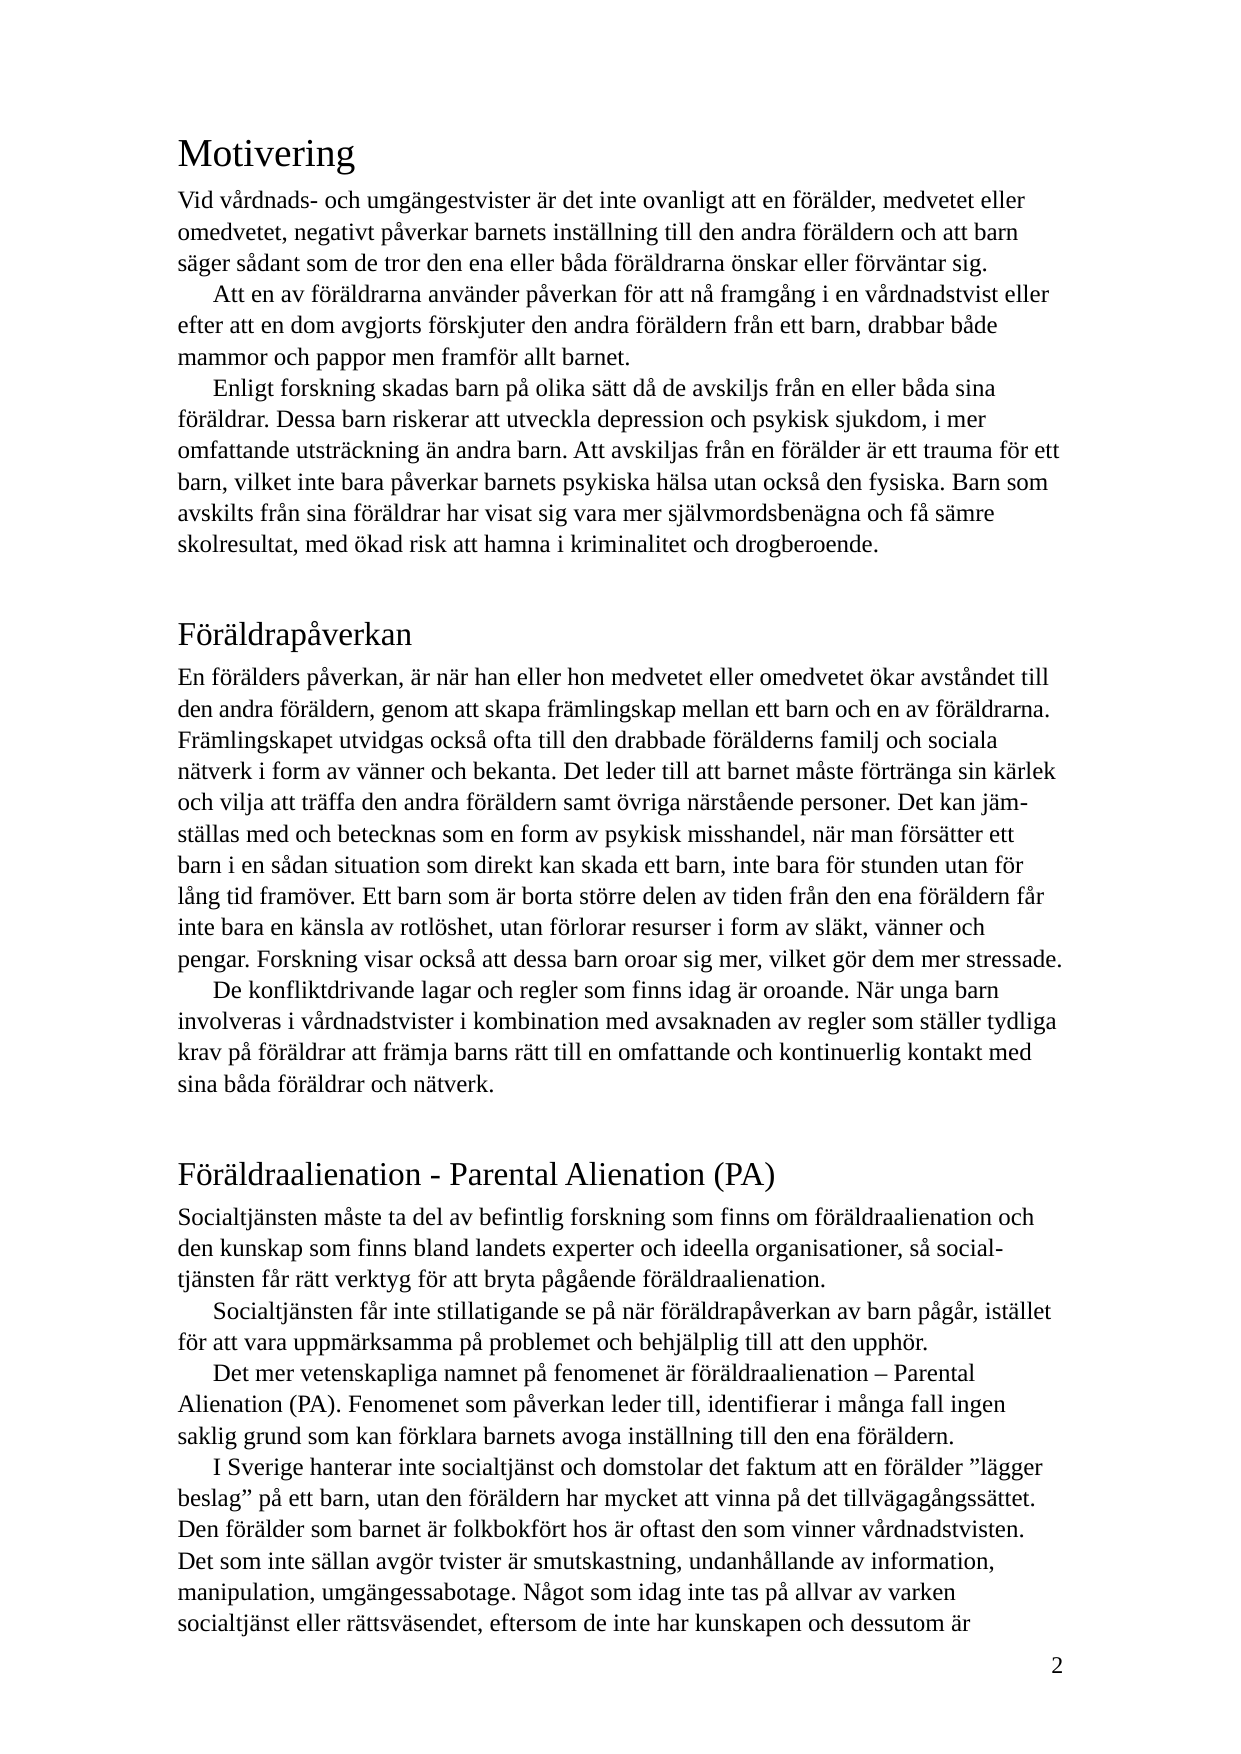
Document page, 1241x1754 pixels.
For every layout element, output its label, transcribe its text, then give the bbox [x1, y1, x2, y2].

text Enligt forskning skadas barn på olika sätt då de avskiljs från en eller båda sina föräldrar. Dessa barn riskerar att utveckla depression och psykisk sjukdom, i mer omfattande utsträckning än andra barn. Att avskiljas från en förälder är ett trauma för ett barn, vilket inte bara påverkar barnets psykiska hälsa utan också den fysiska. Barn som avskilts från sina föräldrar har visat sig vara mer självmordsbenägna och få sämre skolresultat, med ökad risk att hamna i kriminalitet och drogberoende. [177, 370, 1063, 558]
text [177, 1449, 1063, 1637]
text Vid vårdnads- och umgängestvister är det inte ovanligt att en förälder, medvetet eller omedvetet, negativt påverkar barnets inställning till den andra föräldern och att barn säger sådant som de tror den ena eller båda föräldrarna önskar eller förväntar sig. [177, 183, 1063, 277]
text En förälders påverkan, är när han eller hon medvetet eller omedvetet ökar avståndet till den andra föräldern, genom att skapa främlingskap mellan ett barn och en av föräldrarna. Främlingskapet utvidgas också ofta till den drabbade förälderns familj och sociala nätverk i form av vänner och bekanta. Det leder till att barnet måste förtränga sin kärlek och vilja att träffa den andra föräldern samt övriga närstående personer. Det kan jämställas med och betecknas som en form av psykisk misshandel, när man försätter ett barn i en sådan situation som direkt kan skada ett barn, inte bara för stunden utan för lång tid framöver. Ett barn som är borta större delen av tiden från den ena föräldern får inte bara en känsla av rotlöshet, utan förlorar resurser i form av släkt, vänner och pengar. Forskning visar också att dessa barn oroar sig mer, vilket gör dem mer stressade. [177, 660, 1063, 972]
text Att en av föräldrarna använder påverkan för att nå framgång i en vårdnadstvist eller efter att en dom avgjorts förskjuter den andra föräldern från ett barn, drabbar både mammor och pappor men framför allt barnet. [177, 277, 1063, 370]
subtitle Föräldraalienation - Parental Alienation (PA) [177, 1160, 1063, 1191]
text De konfliktdrivande lagar och regler som finns idag är oroande. När unga barn involveras i vårdnadstvister i kombination med avsaknaden av regler som ställer tydliga krav på föräldrar att främja barns rätt till en omfattande och kontinuerlig kontakt med sina båda föräldrar och nätverk. [177, 972, 1063, 1097]
text Socialtjänsten får inte stillatigande se på när föräldrapåverkan av barn pågår, istället för att vara uppmärksamma på problemet och behjälplig till att den upphör. [177, 1293, 1063, 1356]
subtitle Föräldrapåverkan [177, 620, 1063, 652]
text Det mer vetenskapliga namnet på fenomenet är föräldraalienation – Parental Alienation (PA). Fenomenet som påverkan leder till, identifierar i många fall ingen saklig grund som kan förklara barnets avoga inställning till den ena föräldern. [177, 1356, 1063, 1449]
text Socialtjänsten måste ta del av befintlig forskning som finns om föräldraalienation och den kunskap som finns bland landets experter och ideella organisationer, så socialtjänsten får rätt verktyg för att bryta pågående föräldraalienation. [177, 1199, 1063, 1293]
